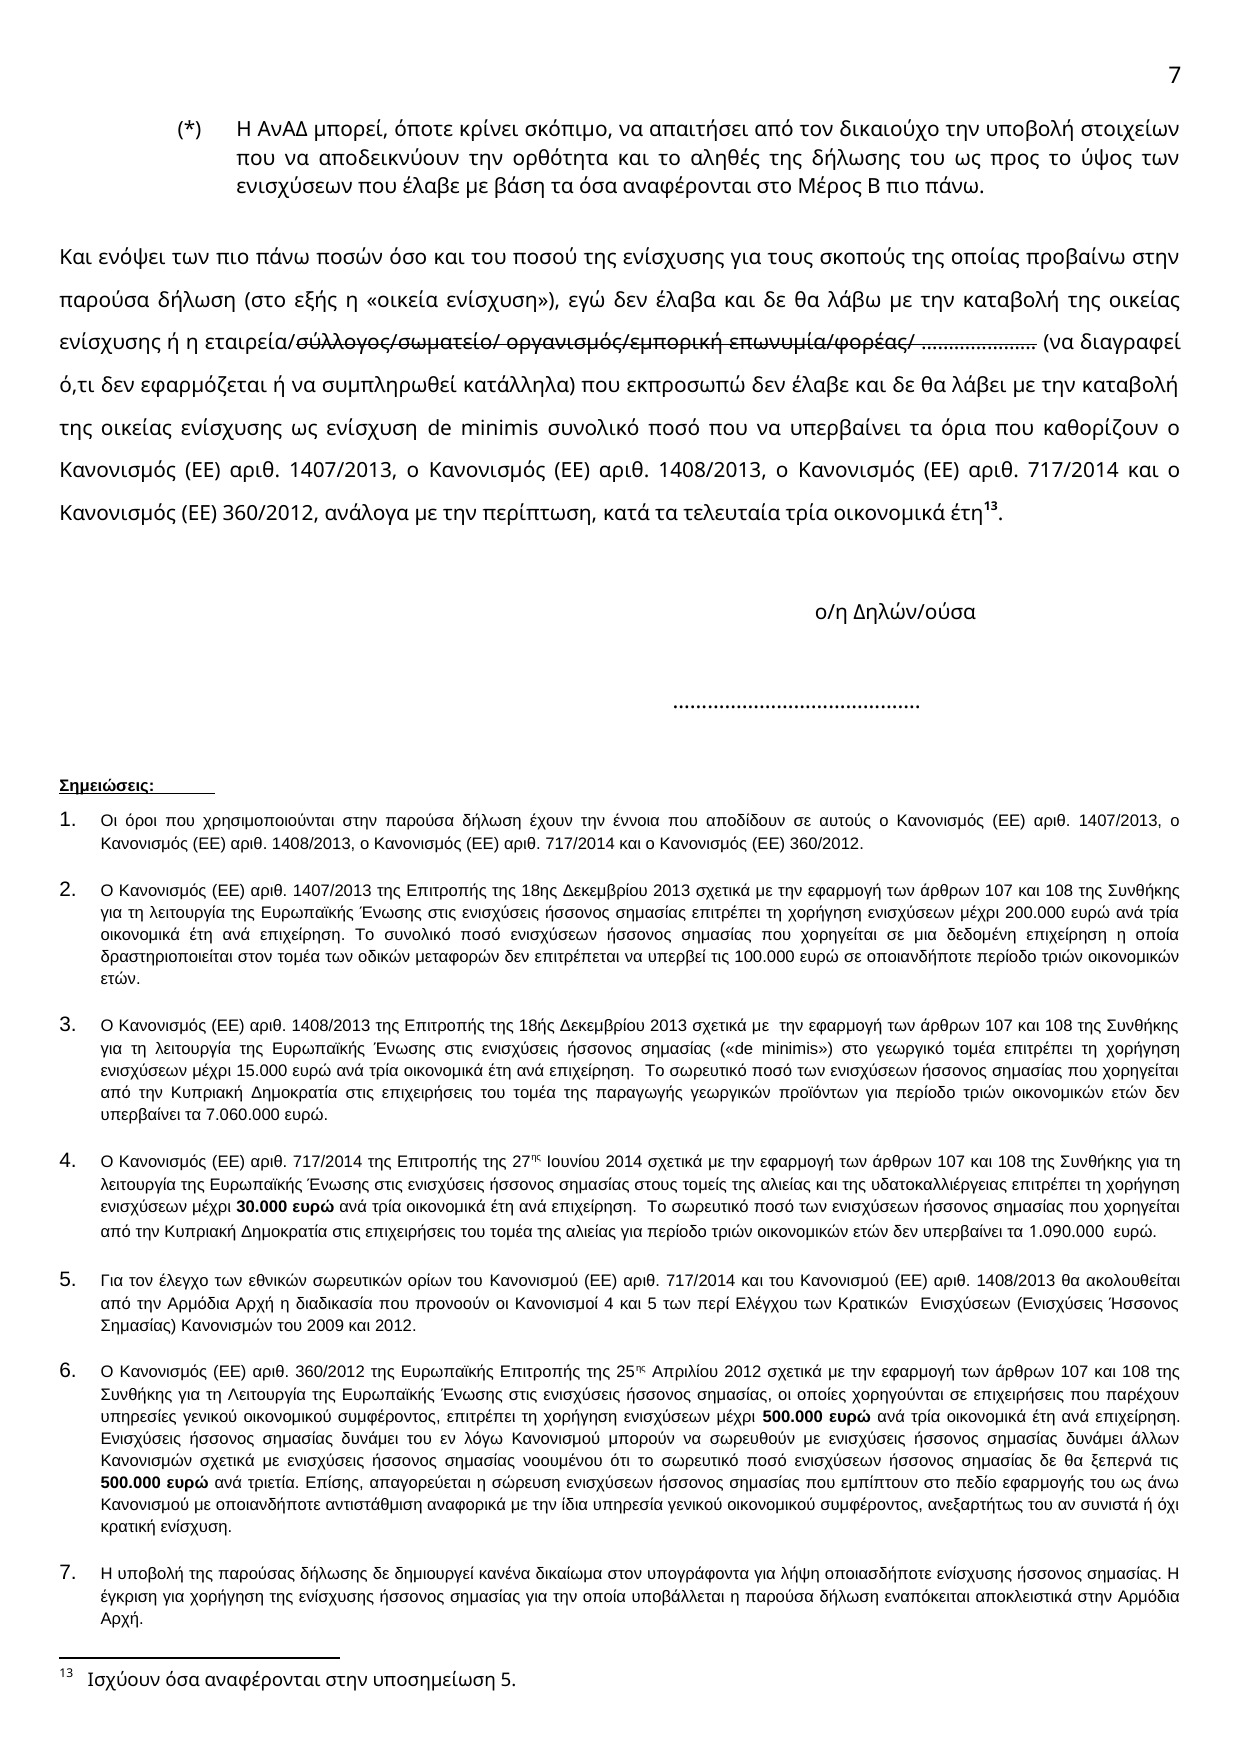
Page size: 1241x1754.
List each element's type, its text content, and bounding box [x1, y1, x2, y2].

text Και ενόψει των πιο πάνω ποσών όσο και του ποσού της ενίσχυσης για τους σκοπούς της οποίας προβαίνω στην παρούσα δήλωση (στο εξής η «οικεία ενίσχυση»), εγώ δεν έλαβα και δε θα λάβω με την καταβολή της οικείας ενίσχυσης ή η εταιρεία/σύλλογος/σωματείο/ οργανισμός/εμπορική επωνυμία/φορέας/ ………………… (να διαγραφεί ό,τι δεν εφαρμόζεται ή να συμπληρωθεί κατάλληλα) που εκπροσωπώ δεν έλαβε και δε θα λάβει με την καταβολή της οικείας ενίσχυσης ως ενίσχυση de minimis συνολικό ποσό που να υπερβαίνει τα όρια που καθορίζουν ο Κανονισμός (ΕΕ) αριθ. 1407/2013, ο Κανονισμός (ΕΕ) αριθ. 1408/2013, ο Κανονισμός (ΕΕ) αριθ. 717/2014 και ο Κανονισμός (ΕΕ) 360/2012, ανάλογα με την περίπτωση, κατά τα τελευταία τρία οικονομικά έτη. [59, 242, 1181, 526]
text ο/η Δηλών/ούσα [59, 597, 1181, 626]
list Η υποβολή της παρούσας δήλωσης δε δημιουργεί κανένα δικαίωμα στον υπογράφοντα για λήψη οποιασδήποτε ενίσχυσης ήσσονος σημασίας. Η έγκριση για χορήγηση της ενίσχυσης ήσσονος σημασίας για την οποία υποβάλλεται η παρούσα δήλωση εναπόκειται αποκλειστικά στην Αρμόδια Αρχή. [59, 1560, 1181, 1628]
list Ο Κανονισμός (ΕE) αριθ. 1408/2013 της Επιτροπής της 18ής Δεκεμβρίου 2013 σχετικά με την εφαρμογή των άρθρων 107 και 108 της Συνθήκης για τη λειτουργία της Ευρωπαϊκής Ένωσης στις ενισχύσεις ήσσονος σημασίας («de minimis») στο γεωργικό τομέα επιτρέπει τη χορήγηση ενισχύσεων μέχρι 15.000 ευρώ ανά τρία οικονομικά έτη ανά επιχείρηση. Το σωρευτικό ποσό των ενισχύσεων ήσσονος σημασίας που χορηγείται από την Κυπριακή Δημοκρατία στις επιχειρήσεις του τομέα της παραγωγής γεωργικών προϊόντων για περίοδο τριών οικονομικών ετών δεν υπερβαίνει τα 7.060.000 ευρώ. [59, 1012, 1181, 1124]
text Σημειώσεις: [59, 776, 1181, 795]
list Οι όροι που χρησιμοποιούνται στην παρούσα δήλωση έχουν την έννοια που αποδίδουν σε αυτούς ο Κανονισμός (ΕΕ) αριθ. 1407/2013, ο Κανονισμός (ΕΕ) αριθ. 1408/2013, ο Κανονισμός (ΕΕ) αριθ. 717/2014 και ο Κανονισμός (ΕΕ) 360/2012. [59, 807, 1181, 853]
list Ο Κανονισμός (ΕE) αριθ. 1407/2013 της Επιτροπής της 18ης Δεκεμβρίου 2013 σχετικά με την εφαρμογή των άρθρων 107 και 108 της Συνθήκης για τη λειτουργία της Ευρωπαϊκής Ένωσης στις ενισχύσεις ήσσονος σημασίας επιτρέπει τη χορήγηση ενισχύσεων μέχρι 200.000 ευρώ ανά τρία οικονομικά έτη ανά επιχείρηση. Το συνολικό ποσό ενισχύσεων ήσσονος σημασίας που χορηγείται σε μια δεδομένη επιχείρηση η οποία δραστηριοποιείται στον τομέα των οδικών μεταφορών δεν επιτρέπεται να υπερβεί τις 100.000 ευρώ σε οποιανδήποτε περίοδο τριών οικονομικών ετών. [59, 876, 1181, 988]
list Για τον έλεγχο των εθνικών σωρευτικών ορίων του Κανονισμού (ΕΕ) αριθ. 717/2014 και του Κανονισμού (ΕΕ) αριθ. 1408/2013 θα ακολουθείται από την Αρμόδια Αρχή η διαδικασία που προνοούν οι Κανονισμοί 4 και 5 των περί Ελέγχου των Κρατικών Ενισχύσεων (Ενισχύσεις Ήσσονος Σημασίας) Κανονισμών του 2009 και 2012. [59, 1267, 1181, 1334]
list Ο Κανονισμός (ΕΕ) αριθ. 360/2012 της Ευρωπαϊκής Επιτροπής της 25ης Απριλίου 2012 σχετικά με την εφαρμογή των άρθρων 107 και 108 της Συνθήκης για τη Λειτουργία της Ευρωπαϊκής Ένωσης στις ενισχύσεις ήσσονος σημασίας, οι οποίες χορηγούνται σε επιχειρήσεις που παρέχουν υπηρεσίες γενικού οικονομικού συμφέροντος, επιτρέπει τη χορήγηση ενισχύσεων μέχρι 500.000 ευρώ ανά τρία οικονομικά έτη ανά επιχείρηση. Ενισχύσεις ήσσονος σημασίας δυνάμει του εν λόγω Κανονισμού μπορούν να σωρευθούν με ενισχύσεις ήσσονος σημασίας δυνάμει άλλων Κανονισμών σχετικά με ενισχύσεις ήσσονος σημασίας νοουμένου ότι το σωρευτικό ποσό ενισχύσεων ήσσονος σημασίας δε θα ξεπερνά τις 500.000 ευρώ ανά τριετία. Επίσης, απαγορεύεται η σώρευση ενισχύσεων ήσσονος σημασίας που εμπίπτουν στο πεδίο εφαρμογής του ως άνω Κανονισμού με οποιανδήποτε αντιστάθμιση αναφορικά με την ίδια υπηρεσία γενικού οικονομικού συμφέροντος, ανεξαρτήτως του αν συνιστά ή όχι κρατική ενίσχυση. [59, 1358, 1181, 1536]
text (*) Η ΑνΑΔ μπορεί, όποτε κρίνει σκόπιμο, να απαιτήσει από τον δικαιούχο την υποβολή στοιχείων που να αποδεικνύουν την ορθότητα και το αληθές της δήλωσης του ως προς το ύψος των ενισχύσεων που έλαβε με βάση τα όσα αναφέρονται στο Μέρος Β πιο πάνω. [177, 114, 1181, 200]
text ……………………………………. [634, 685, 1181, 714]
list Ο Κανονισμός (ΕΕ) αριθ. 717/2014 της Επιτροπής της 27ης Ιουνίου 2014 σχετικά με την εφαρμογή των άρθρων 107 και 108 της Συνθήκης για τη λειτουργία της Ευρωπαϊκής Ένωσης στις ενισχύσεις ήσσονος σημασίας στους τομείς της αλιείας και της υδατοκαλλιέργειας επιτρέπει τη χορήγηση ενισχύσεων μέχρι 30.000 ευρώ ανά τρία οικονομικά έτη ανά επιχείρηση. Το σωρευτικό ποσό των ενισχύσεων ήσσονος σημασίας που χορηγείται από την Κυπριακή Δημοκρατία στις επιχειρήσεις του τομέα της αλιείας για περίοδο τριών οικονομικών ετών δεν υπερβαίνει τα 1.090.000 ευρώ. [59, 1147, 1181, 1242]
